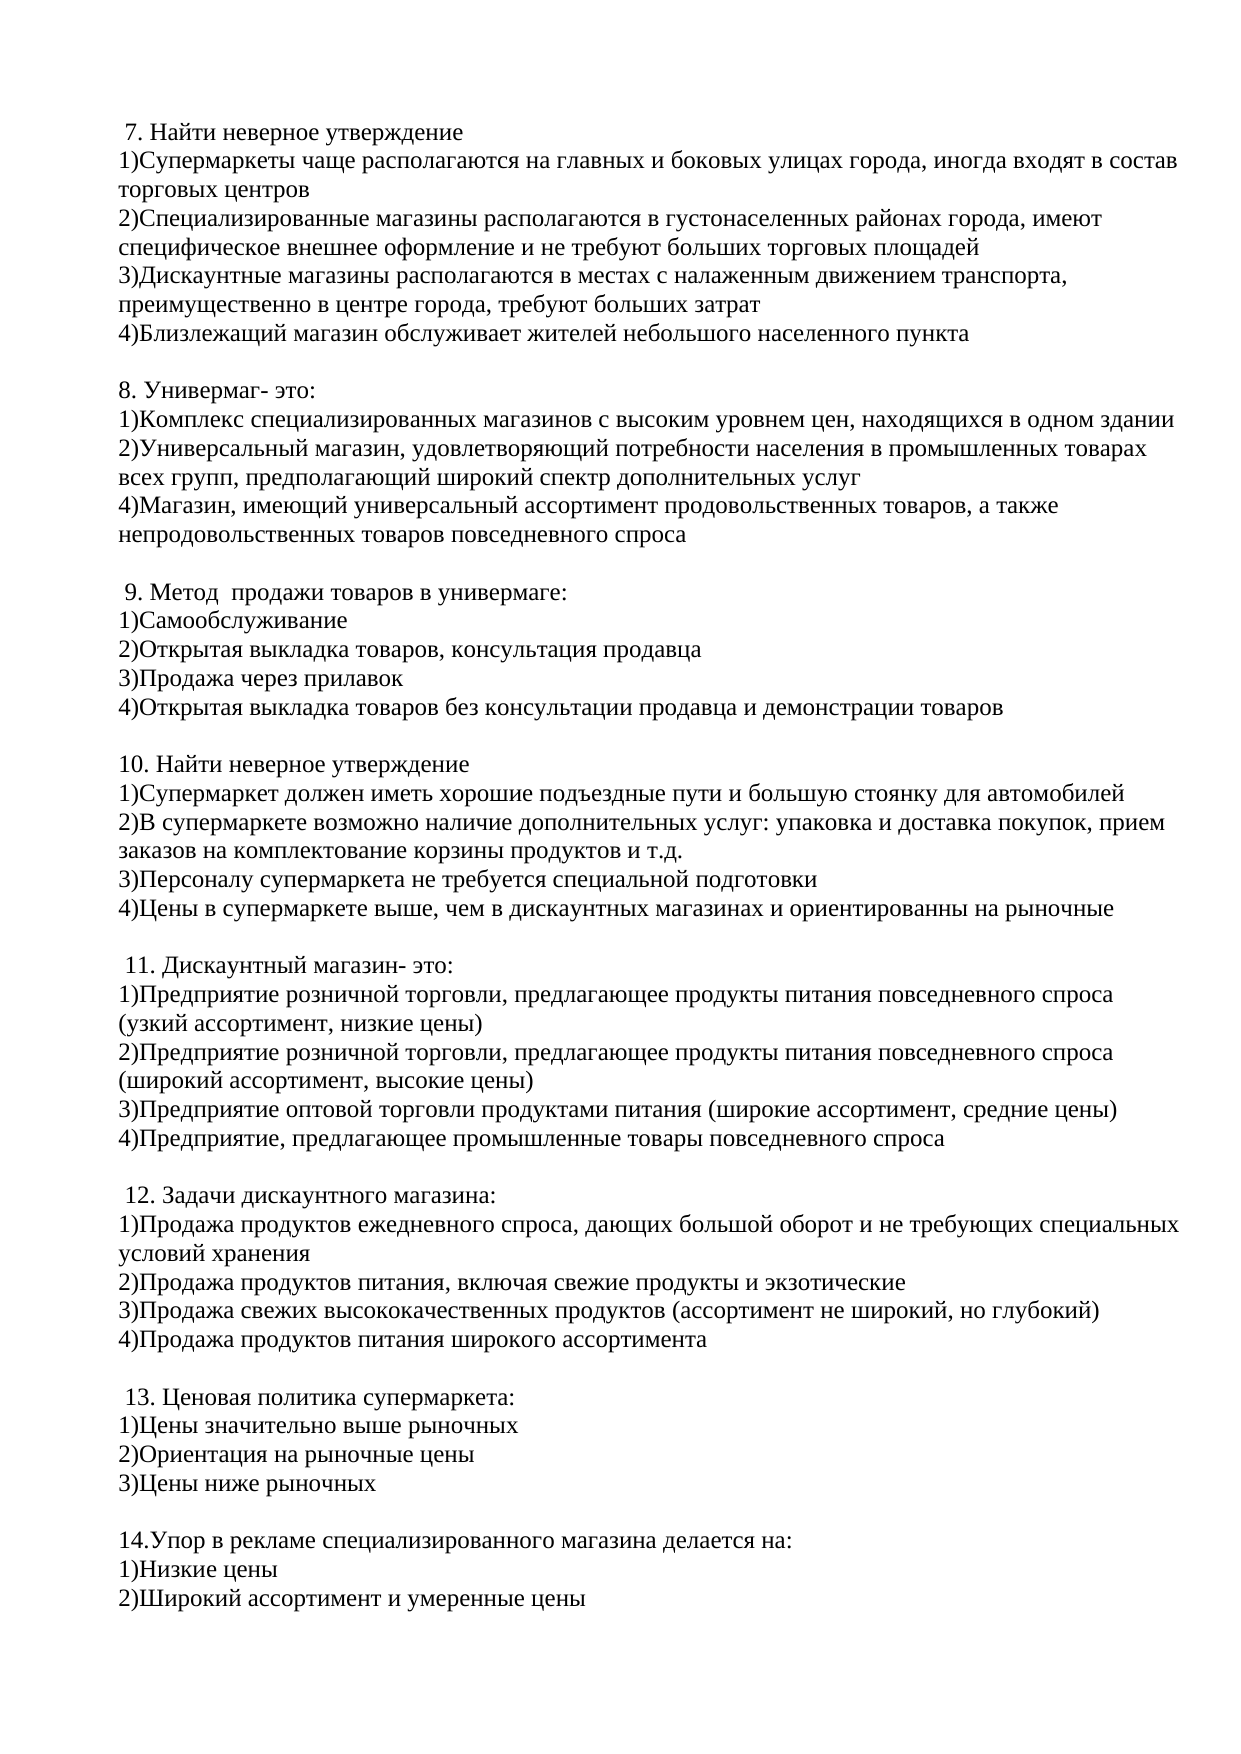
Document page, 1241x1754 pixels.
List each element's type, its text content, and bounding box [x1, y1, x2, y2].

text 2)Предприятие розничной торговли, предлагающее продукты питания повседневного спроса (широкий ассортимент, высокие цены) [118, 1037, 1181, 1094]
text 2)Открытая выкладка товаров, консультация продавца [118, 634, 1181, 663]
text 10. Найти неверное утверждение [118, 749, 1181, 778]
text 11. Дискаунтный магазин- это: [118, 950, 1181, 979]
text 2)Универсальный магазин, удовлетворяющий потребности населения в промышленных товарах всех групп, предполагающий широкий спектр дополнительных услуг [118, 433, 1181, 490]
text 2)Ориентация на рыночные цены [118, 1439, 1181, 1468]
text 1)Продажа продуктов ежедневного спроса, дающих большой оборот и не требующих специальных условий хранения [118, 1209, 1181, 1267]
text 1)Самообслуживание [118, 605, 1181, 634]
text 3)Продажа свежих высококачественных продуктов (ассортимент не широкий, но глубокий) [118, 1295, 1181, 1324]
text 1)Предприятие розничной торговли, предлагающее продукты питания повседневного спроса (узкий ассортимент, низкие цены) [118, 979, 1181, 1037]
text 4)Цены в супермаркете выше, чем в дискаунтных магазинах и ориентированны на рыночные [118, 893, 1181, 922]
text 3)Предприятие оптовой торговли продуктами питания (широкие ассортимент, средние цены) [118, 1094, 1181, 1123]
text 1)Цены значительно выше рыночных [118, 1410, 1181, 1439]
text 14.Упор в рекламе специализированного магазина делается на: [118, 1525, 1181, 1554]
text 12. Задачи дискаунтного магазина: [118, 1180, 1181, 1209]
text 1)Комплекс специализированных магазинов с высоким уровнем цен, находящихся в одном здании [118, 404, 1181, 433]
text 2)Широкий ассортимент и умеренные цены [118, 1583, 1181, 1612]
text 1)Низкие цены [118, 1554, 1181, 1583]
text 13. Ценовая политика супермаркета: [118, 1382, 1181, 1410]
text 2)Продажа продуктов питания, включая свежие продукты и экзотические [118, 1267, 1181, 1295]
text 4)Продажа продуктов питания широкого ассортимента [118, 1324, 1181, 1353]
text 7. Найти неверное утверждение [118, 117, 1181, 145]
text 3)Продажа через прилавок [118, 663, 1181, 692]
text 4)Открытая выкладка товаров без консультации продавца и демонстрации товаров [118, 692, 1181, 720]
text 4)Магазин, имеющий универсальный ассортимент продовольственных товаров, а также непродовольственных товаров повседневного спроса [118, 490, 1181, 548]
text 3)Дискаунтные магазины располагаются в местах с налаженным движением транспорта, преимущественно в центре города, требуют больших затрат [118, 260, 1181, 318]
text 4)Предприятие, предлагающее промышленные товары повседневного спроса [118, 1123, 1181, 1152]
text 3)Персоналу супермаркета не требуется специальной подготовки [118, 864, 1181, 893]
text 1)Супермаркет должен иметь хорошие подъездные пути и большую стоянку для автомобилей [118, 778, 1181, 807]
text 3)Цены ниже рыночных [118, 1468, 1181, 1497]
text 2)В супермаркете возможно наличие дополнительных услуг: упаковка и доставка покупок, прием заказов на комплектование корзины продуктов и т.д. [118, 807, 1181, 864]
text 4)Близлежащий магазин обслуживает жителей небольшого населенного пункта [118, 318, 1181, 347]
text 2)Специализированные магазины располагаются в густонаселенных районах города, имеют специфическое внешнее оформление и не требуют больших торговых площадей [118, 203, 1181, 260]
text 8. Универмаг- это: [118, 375, 1181, 404]
text 1)Супермаркеты чаще располагаются на главных и боковых улицах города, иногда входят в состав торговых центров [118, 145, 1181, 203]
text 9. Метод продажи товаров в универмаге: [118, 577, 1181, 605]
